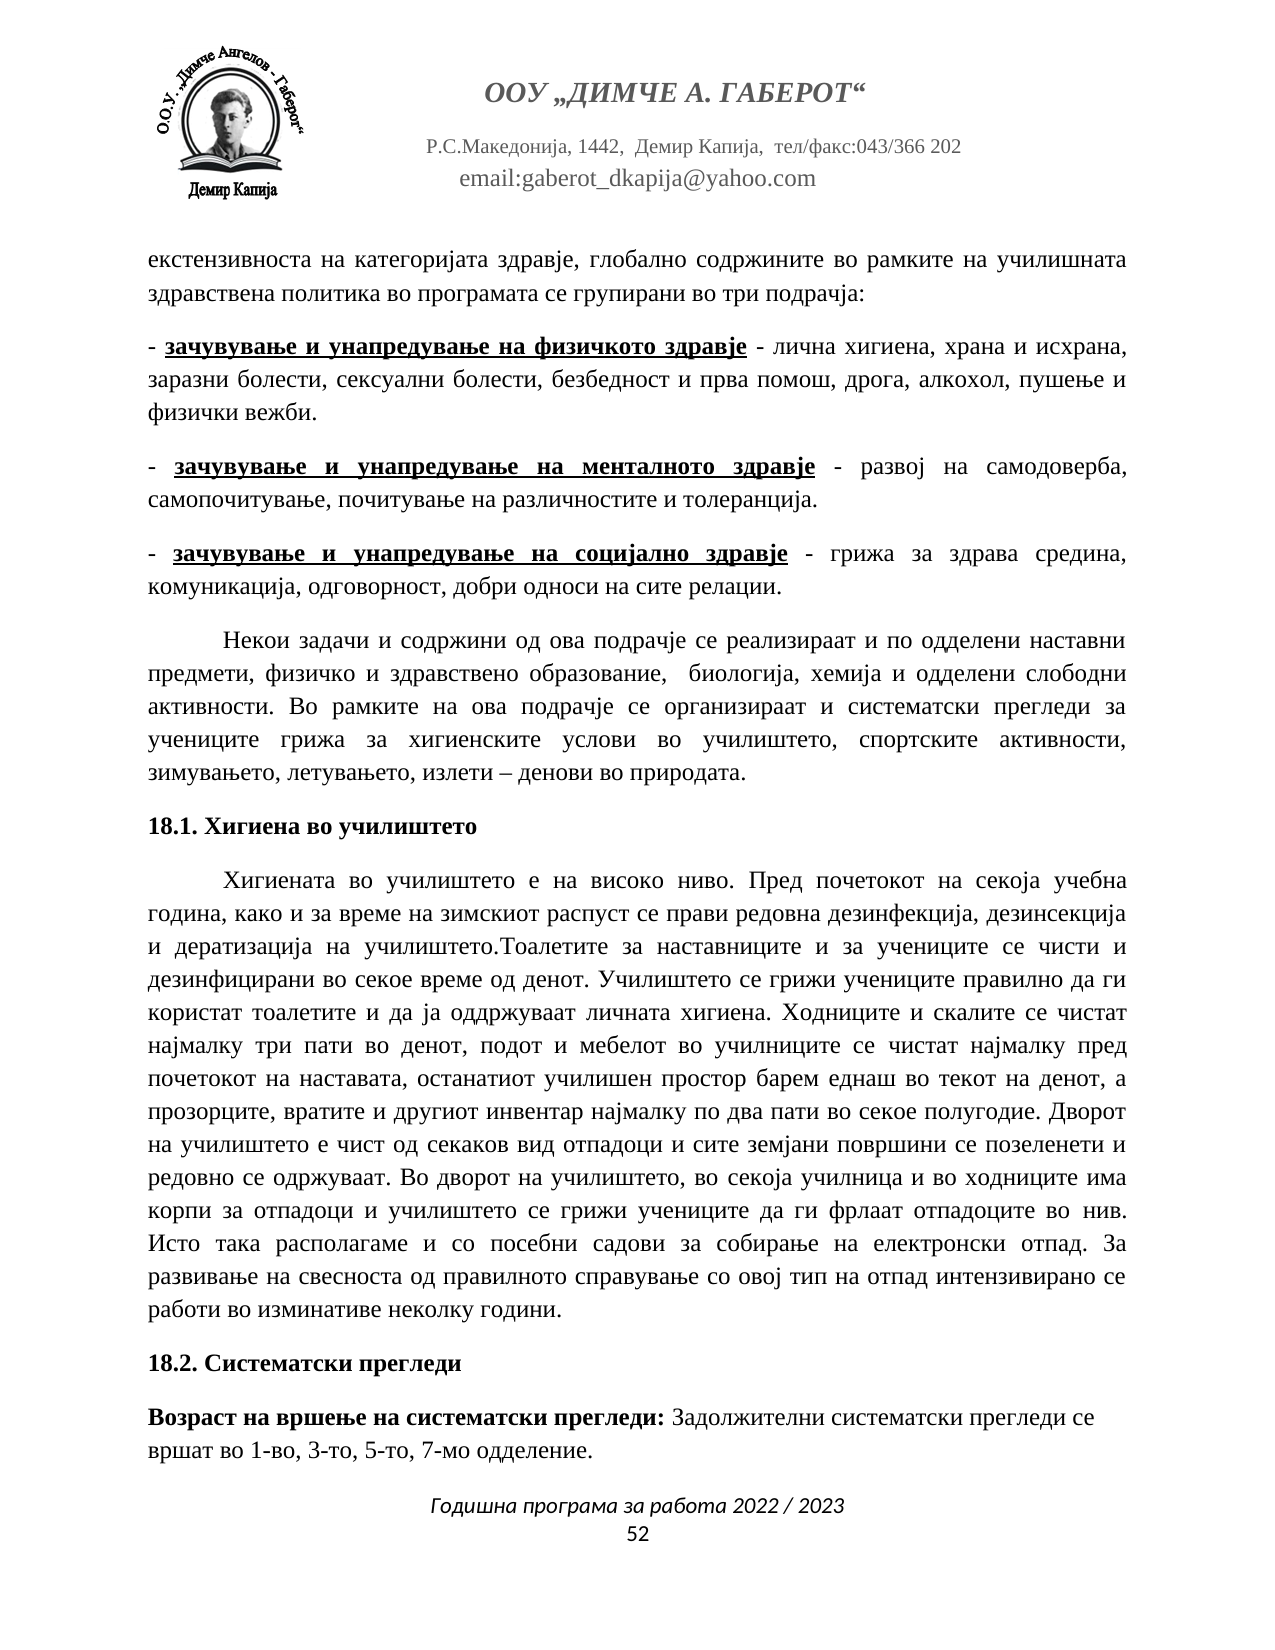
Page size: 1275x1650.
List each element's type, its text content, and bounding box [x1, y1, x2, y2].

text Возраст на вршење на систематски прегледи: Задолжителни систематски прегледи се вршат во 1-во, 3-то, 5-то, 7-мо одделение. [148, 1402, 1127, 1464]
text Хигиената во училиштето е на високо ниво. Пред почетокот на секоја учебна година, како и за време на зимскиот распуст се прави редовна дезинфекција, дезинсекција и дератизација на училиштето.Тоалетите за наставниците и за учениците се чисти и дезинфицирани во секое време од денот. Училиштето се грижи учениците правилно да ги користат тоалетите и да ја оддржуваат личната хигиена. Ходниците и скалите се чистат најмалку три пати во денот, подот и мебелот во училниците се чистат најмалку пред почетокот на наставата, останатиот училишен простор барем еднаш во текот на денот, а прозорците, вратите и другиот инвентар најмалку по два пати во секое полугодие. Дворот на училиштето е чист од секаков вид отпадоци и сите земјани површини се позеленети и редовно се одржуваат. Во дворот на училиштето, во секоја училница и во ходниците има корпи за отпадоци и училиштето се грижи учениците да ги фрлаат отпадоците во нив. Исто така располагаме и со посебни садови за собирање на електронски отпад. За развивање на свесноста од правилното справување со овој тип на отпад интензивирано се работи во изминативе неколку години. [148, 865, 1127, 1323]
text - зачувување и унапредување на менталното здравје - развој на самодоверба, самопочитување, почитување на различностите и толеранција. [148, 451, 1127, 513]
text 18.2. Систематски прегледи [148, 1348, 1127, 1377]
text - зачувување и унапредување на физичкото здравје - лична хигиена, храна и исхрана, заразни болести, сексуални болести, безбедност и прва помош, дрога, алкохол, пушење и физички вежби. [148, 331, 1127, 426]
text - зачувување и унапредување на социјално здравје - грижа за здрава средина, комуникација, одговорност, добри односи на сите релации. [148, 538, 1127, 600]
text 18.1. Хигиена во училиштето [148, 811, 1127, 840]
picture [147, 37, 312, 207]
text Некои задачи и содржини од ова подрачје се реализираат и по одделени наставни предмети, физичко и здравствено образование, биологија, хемија и одделени слободни активности. Во рамките на ова подрачје се организираат и систематски прегледи за учениците грижа за хигиенските услови во училиштето, спортските активности, зимувањето, летувањето, излети – денови во природата. [148, 625, 1127, 786]
